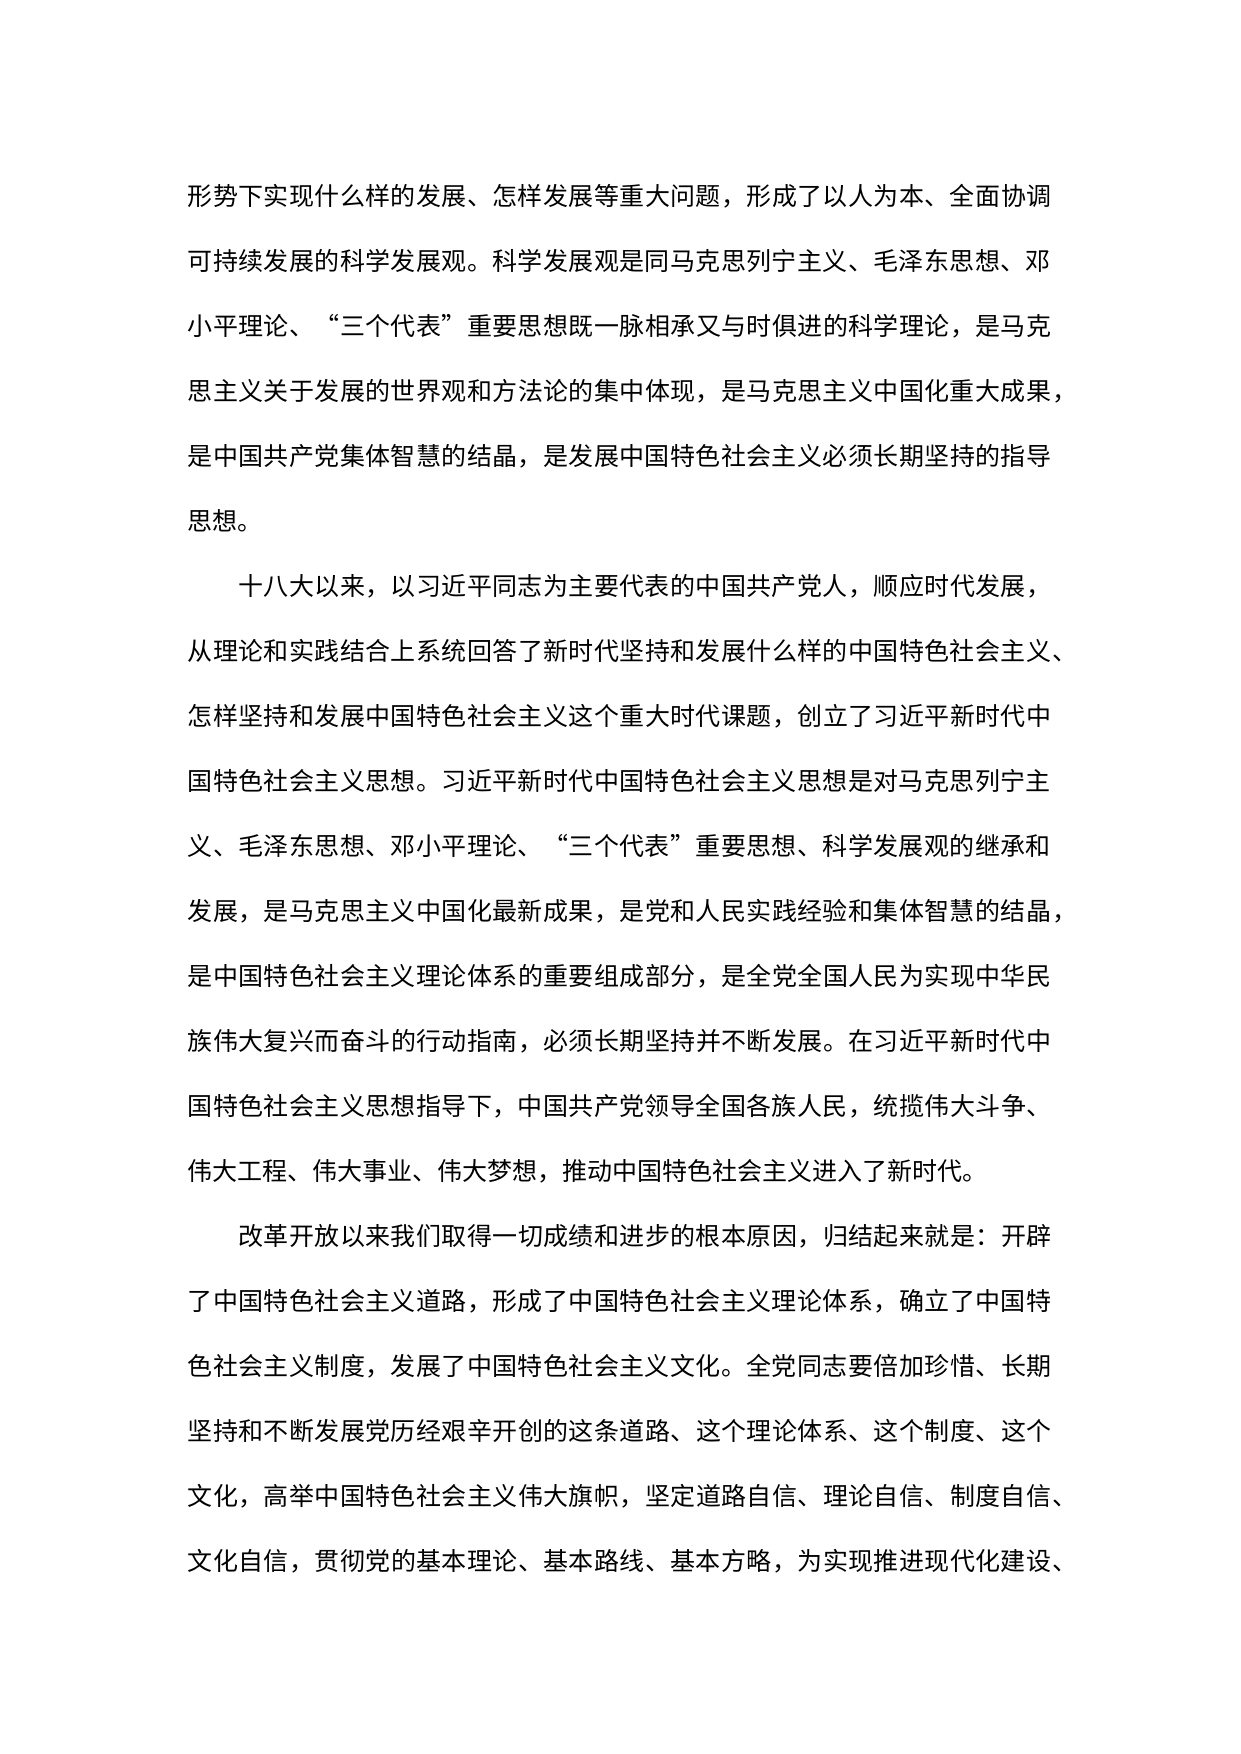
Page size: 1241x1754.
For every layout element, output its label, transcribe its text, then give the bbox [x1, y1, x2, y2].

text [187, 1202, 1053, 1592]
text 十八大以来，以习近平同志为主要代表的中国共产党人，顺应时代发展，从理论和实践结合上系统回答了新时代坚持和发展什么样的中国特色社会主义、怎样坚持和发展中国特色社会主义这个重大时代课题，创立了习近平新时代中国特色社会主义思想。习近平新时代中国特色社会主义思想是对马克思列宁主义、毛泽东思想、邓小平理论、“三个代表”重要思想、科学发展观的继承和发展，是马克思主义中国化最新成果，是党和人民实践经验和集体智慧的结晶，是中国特色社会主义理论体系的重要组成部分，是全党全国人民为实现中华民族伟大复兴而奋斗的行动指南，必须长期坚持并不断发展。在习近平新时代中国特色社会主义思想指导下，中国共产党领导全国各族人民，统揽伟大斗争、伟大工程、伟大事业、伟大梦想，推动中国特色社会主义进入了新时代。 [187, 552, 1053, 1202]
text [187, 162, 1053, 552]
